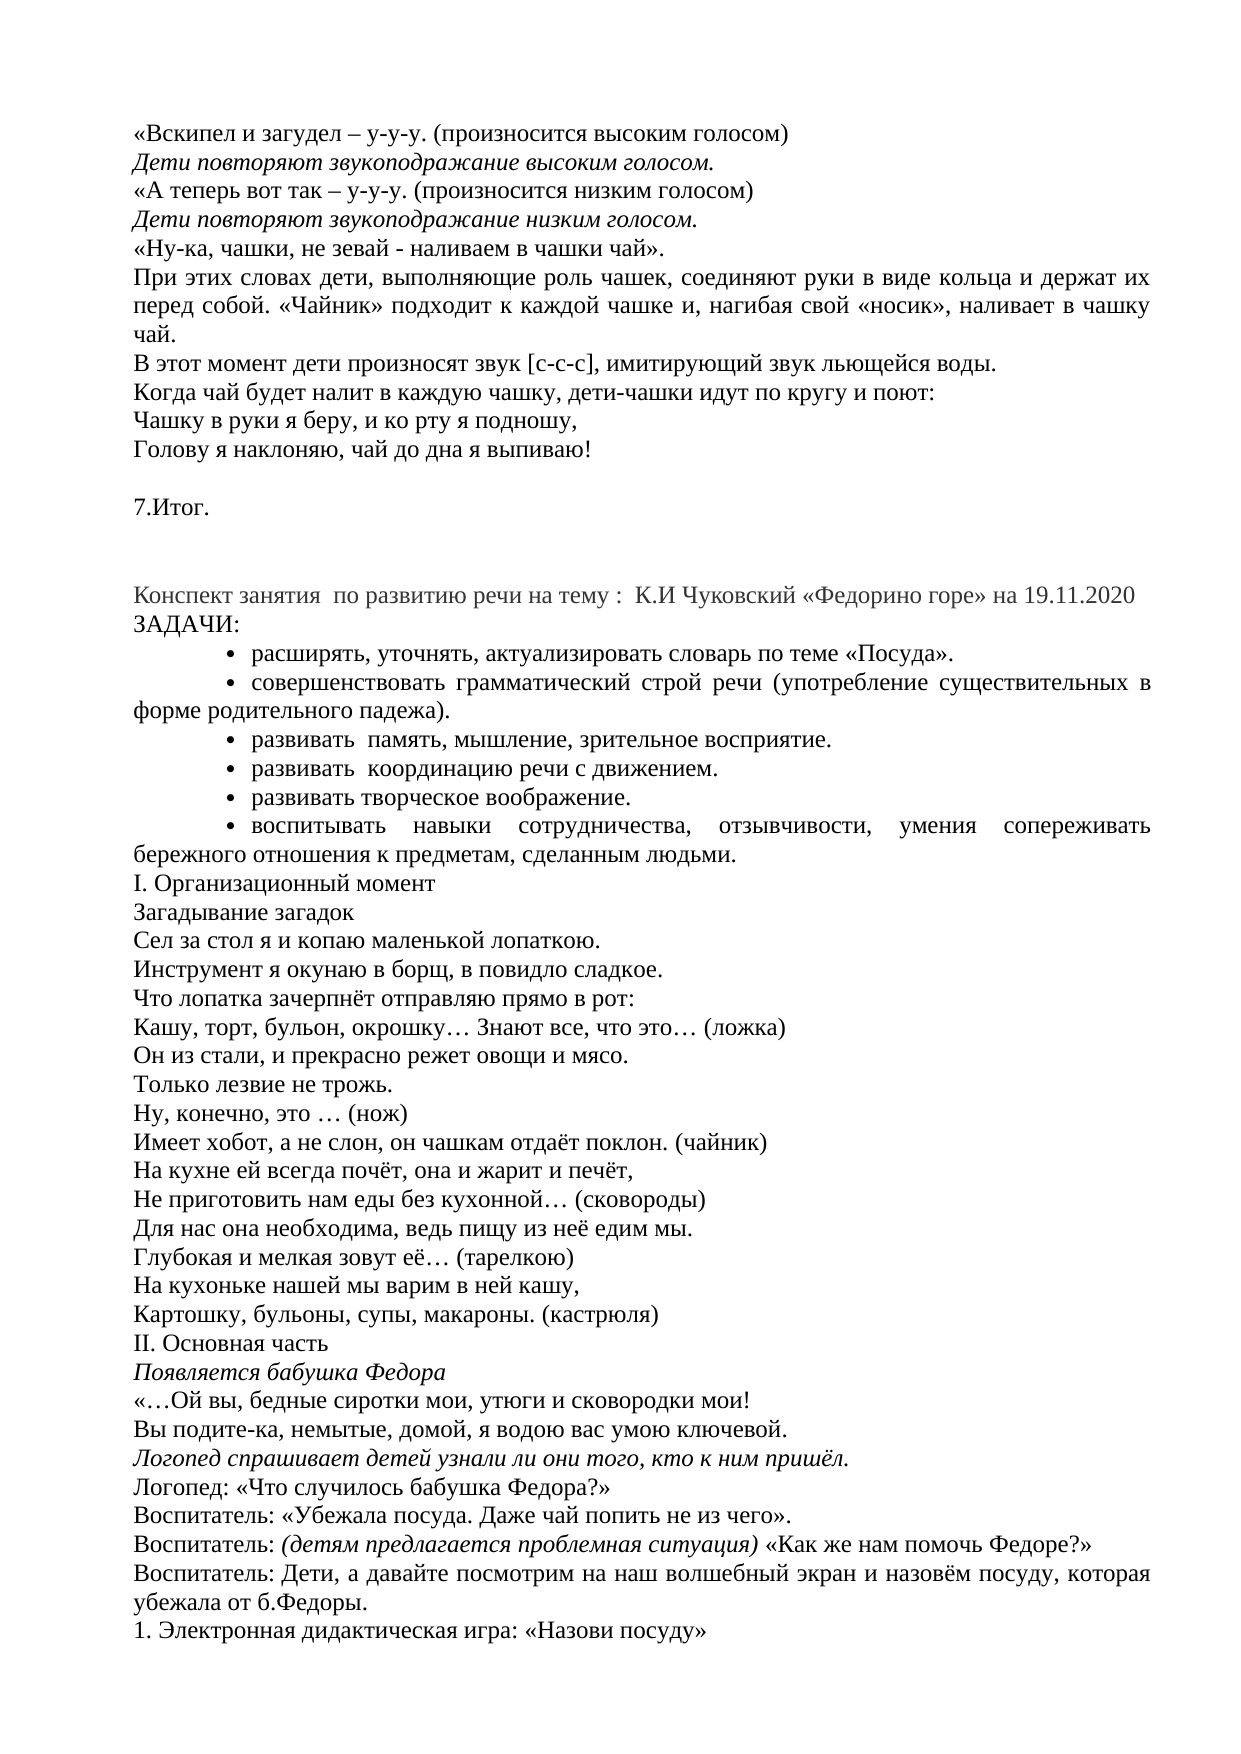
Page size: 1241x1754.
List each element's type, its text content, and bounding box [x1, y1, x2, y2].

text «Вскипел и загудел – у-у-у. (произносится высоким голосом) [133, 118, 1152, 147]
list расширять, уточнять, актуализировать словарь по теме «Посуда». [133, 638, 1152, 667]
text Голову я наклоняю, чай до дна я выпиваю! [133, 434, 1152, 463]
list совершенствовать грамматический строй речи (употребление существительных в форме родительного падежа). [133, 667, 1152, 724]
text Дети повторяют звукоподражание низким голосом. [133, 204, 1152, 233]
text Логопед: «Что случилось бабушка Федора?» [133, 1472, 1152, 1501]
text ЗАДАЧИ: [133, 609, 1152, 638]
list развивать память, мышление, зрительное восприятие. [133, 724, 1152, 753]
text Воспитатель: (детям предлагается проблемная ситуация) «Как же нам помочь Федоре?» [133, 1529, 1152, 1558]
text Глубокая и мелкая зовут её… (тарелкою) [133, 1242, 1152, 1271]
text 1. Электронная дидактическая игра: «Назови посуду» [133, 1616, 1152, 1644]
text На кухне ей всегда почёт, она и жарит и печёт, [133, 1156, 1152, 1184]
text «Ну-ка, чашки, не зевай - наливаем в чашки чай». [133, 233, 1152, 262]
text Конспект занятия по развитию речи на тему : К.И Чуковский «Федорино горе» на 19.11.2020 [133, 579, 1152, 609]
text Ну, конечно, это … (нож) [133, 1098, 1152, 1127]
text Кашу, торт, бульон, окрошку… Знают все, что это… (ложка) [133, 1012, 1152, 1041]
text Инструмент я окунаю в борщ, в повидло сладкое. [133, 954, 1152, 983]
list развивать координацию речи с движением. [133, 753, 1152, 782]
text I. Организационный момент [133, 868, 1152, 897]
text Загадывание загадок [133, 897, 1152, 926]
text При этих словах дети, выполняющие роль чашек, соединяют руки в виде кольца и держат их перед собой. «Чайник» подходит к каждой чашке и, нагибая свой «носик», наливает в чашку чай. [133, 262, 1152, 348]
text «…Ой вы, бедные сиротки мои, утюги и сковородки мои! [133, 1386, 1152, 1414]
text 7.Итог. [133, 492, 1152, 521]
text «А теперь вот так – у-у-у. (произносится низким голосом) [133, 176, 1152, 204]
list воспитывать навыки сотрудничества, отзывчивости, умения сопереживать бережного отношения к предметам, сделанным людьми. [133, 811, 1152, 868]
text Вы подите-ка, немытые, домой, я водою вас умою ключевой. [133, 1414, 1152, 1443]
text Имеет хобот, а не слон, он чашкам отдаёт поклон. (чайник) [133, 1127, 1152, 1156]
text Только лезвие не трожь. [133, 1069, 1152, 1098]
text На кухоньке нашей мы варим в ней кашу, [133, 1271, 1152, 1299]
text Дети повторяют звукоподражание высоким голосом. [133, 147, 1152, 176]
text Логопед спрашивает детей узнали ли они того, кто к ним пришёл. [133, 1443, 1152, 1472]
text Воспитатель: «Убежала посуда. Даже чай попить не из чего». [133, 1501, 1152, 1529]
text Воспитатель: Дети, а давайте посмотрим на наш волшебный экран и назовём посуду, которая убежала от б.Федоры. [133, 1558, 1152, 1616]
text Он из стали, и прекрасно режет овощи и мясо. [133, 1041, 1152, 1069]
text Появляется бабушка Федора [133, 1357, 1152, 1386]
text Для нас она необходима, ведь пищу из неё едим мы. [133, 1213, 1152, 1242]
text Когда чай будет налит в каждую чашку, дети-чашки идут по кругу и поют: [133, 377, 1152, 406]
text В этот момент дети произносят звук [с-с-с], имитирующий звук льющейся воды. [133, 348, 1152, 377]
text Чашку в руки я беру, и ко рту я подношу, [133, 406, 1152, 434]
text Картошку, бульоны, супы, макароны. (кастрюля) [133, 1299, 1152, 1328]
text Что лопатка зачерпнёт отправляю прямо в рот: [133, 983, 1152, 1012]
text Не приготовить нам еды без кухонной… (сковороды) [133, 1184, 1152, 1213]
list развивать творческое воображение. [133, 782, 1152, 811]
text Сел за стол я и копаю маленькой лопаткою. [133, 926, 1152, 954]
text II. Основная часть [133, 1328, 1152, 1357]
